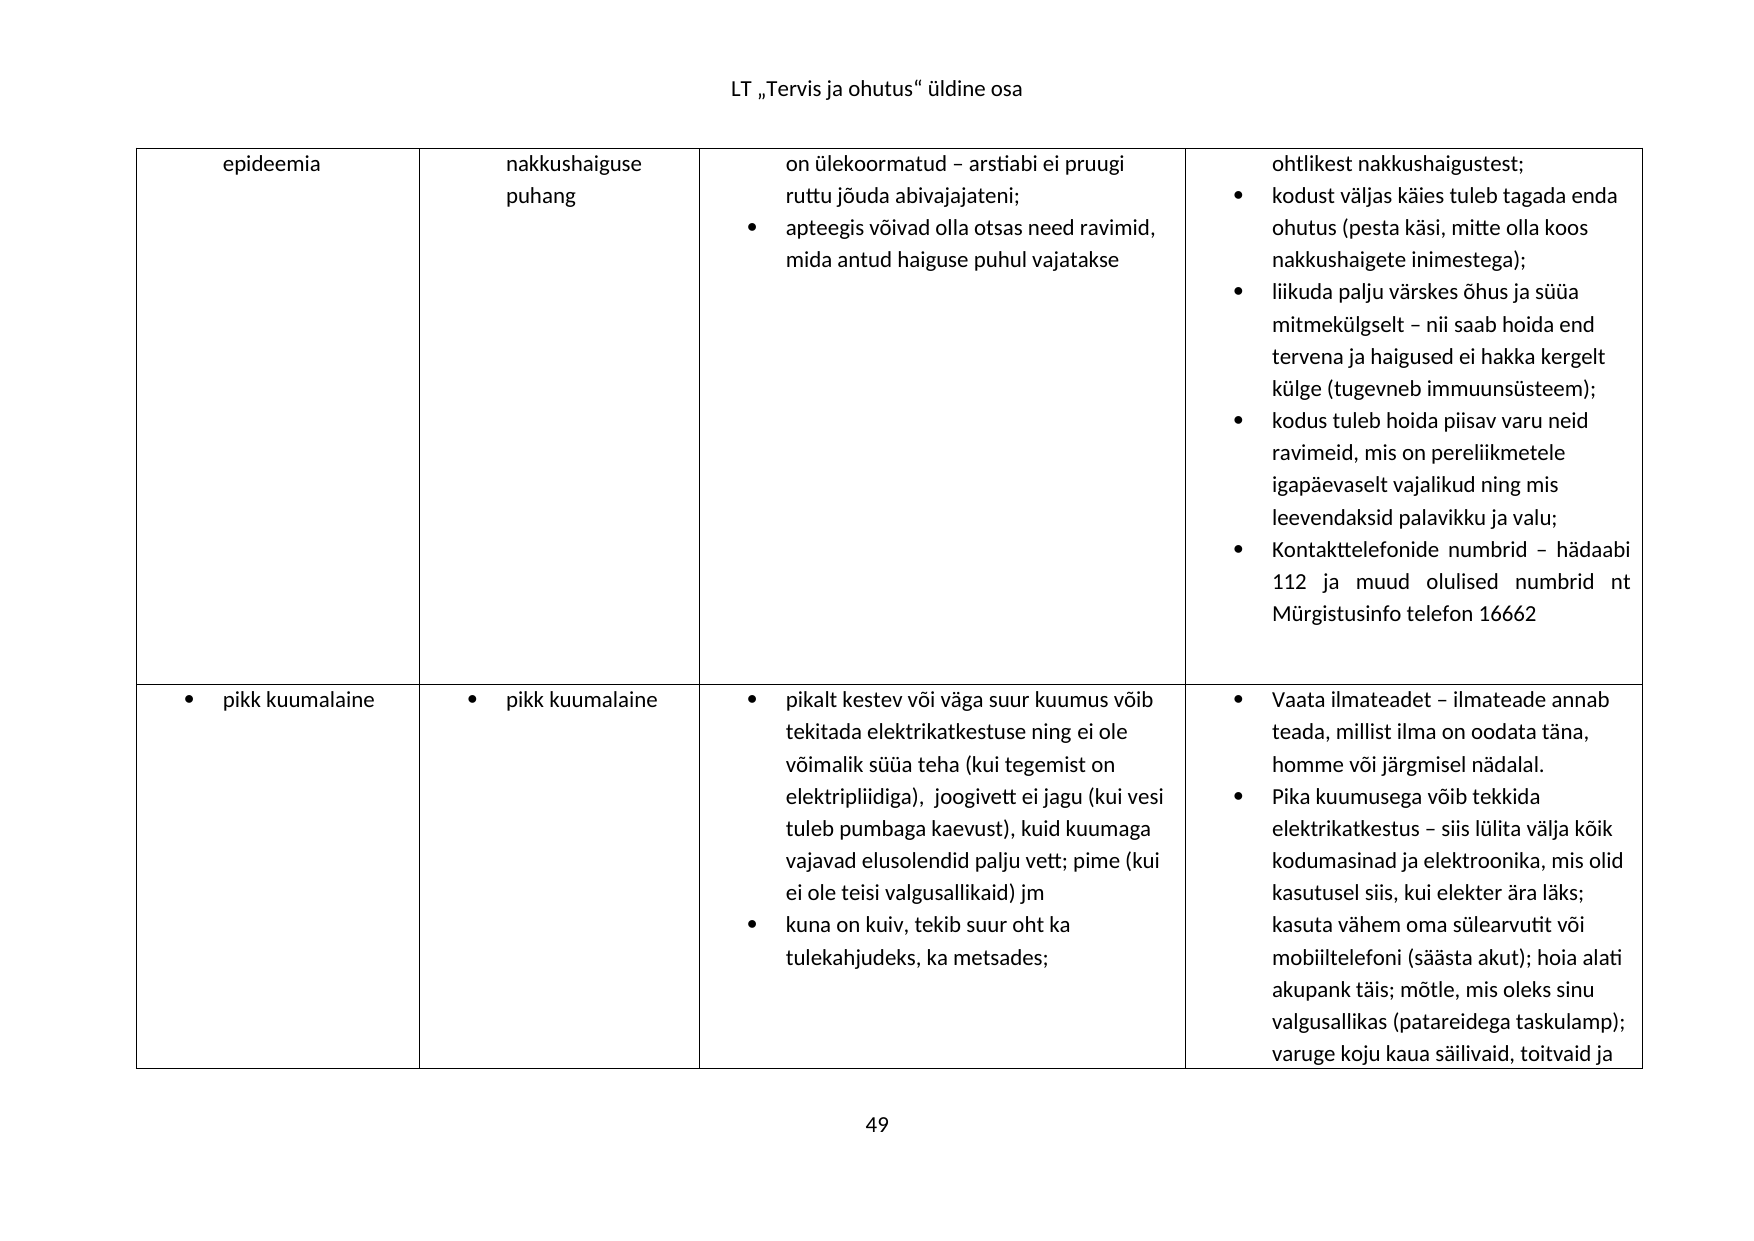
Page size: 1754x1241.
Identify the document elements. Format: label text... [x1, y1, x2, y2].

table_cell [700, 149, 1185, 684]
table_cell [137, 149, 419, 684]
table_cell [1186, 149, 1642, 684]
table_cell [1186, 685, 1642, 1067]
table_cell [420, 149, 699, 684]
table_cell pikk kuumalaine [420, 685, 699, 1067]
table_cell pikk kuumalaine [137, 685, 419, 1067]
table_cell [700, 685, 1185, 1067]
